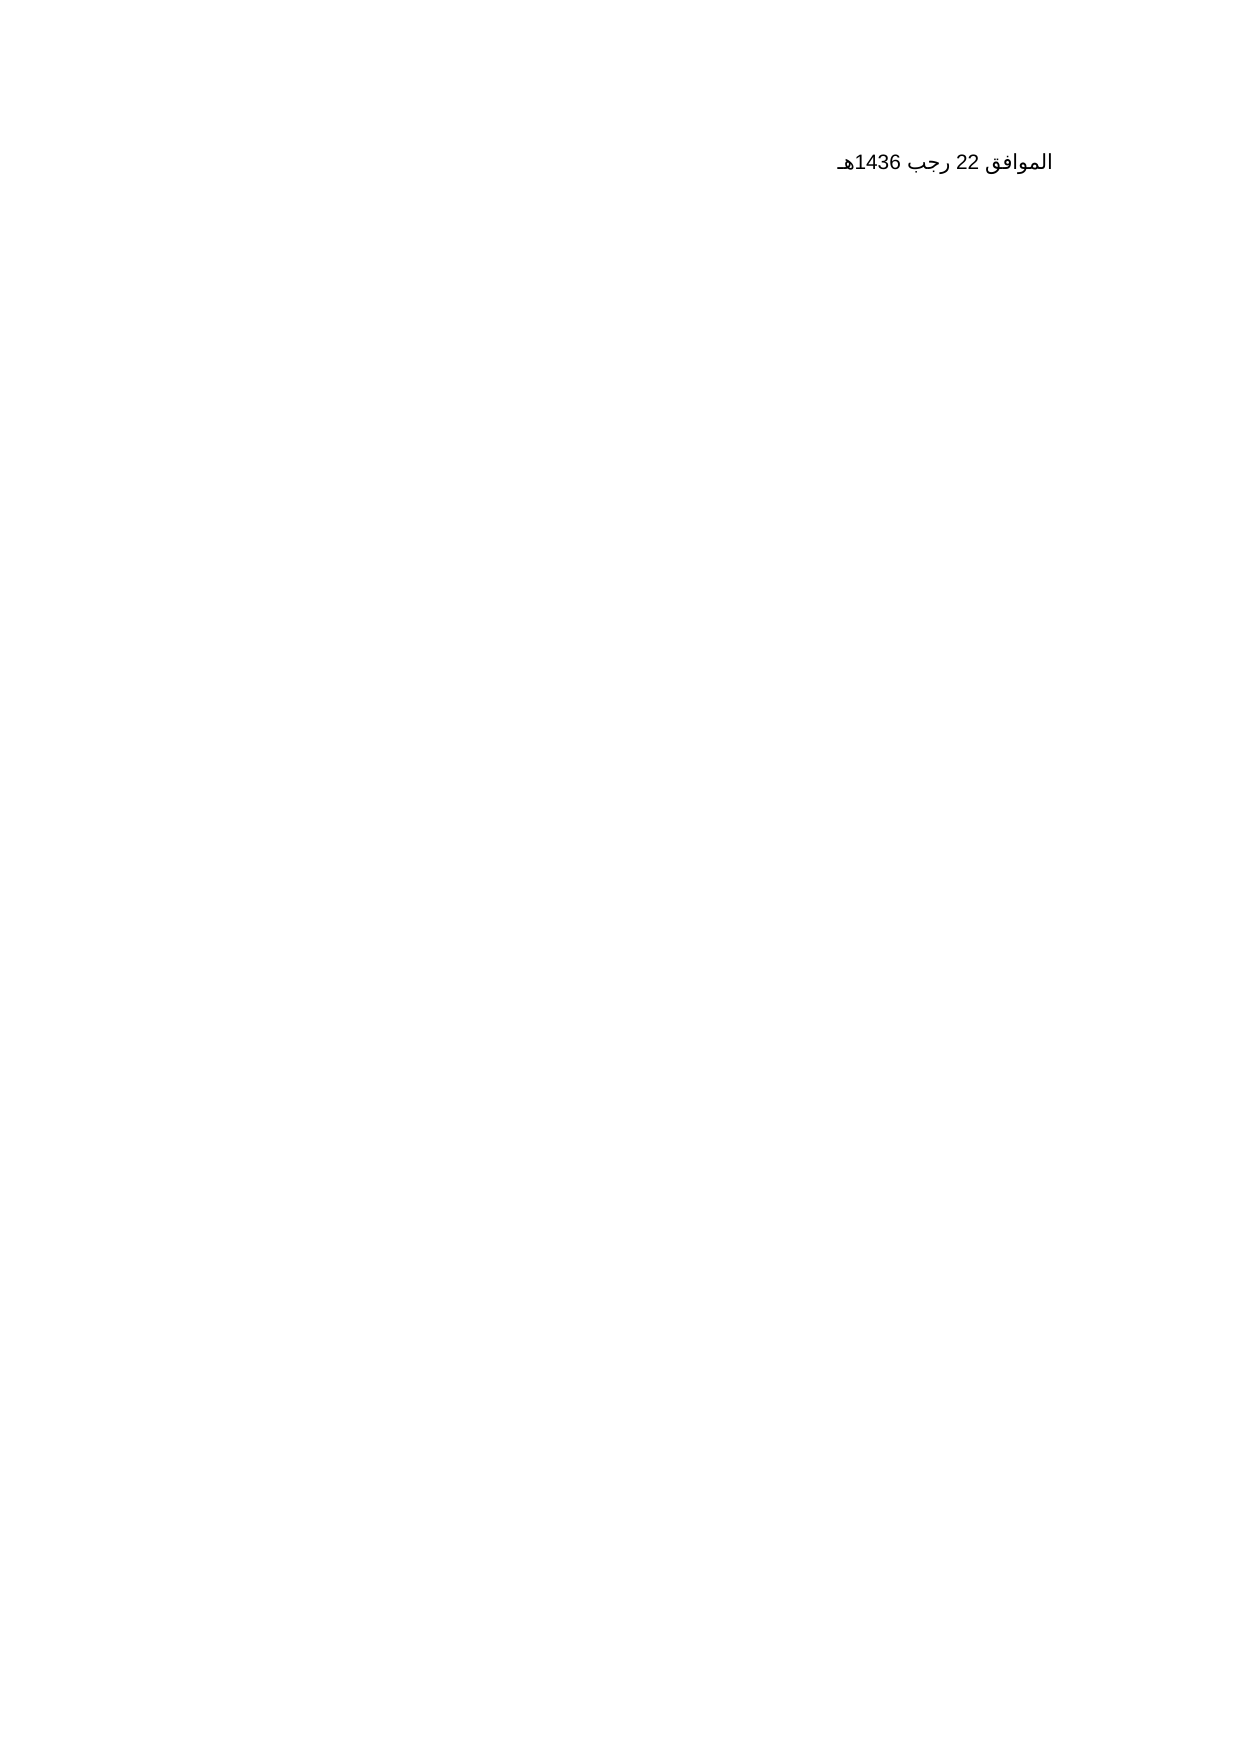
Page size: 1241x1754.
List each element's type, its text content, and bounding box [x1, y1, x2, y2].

text الموافق 22 رجب 1436هـ [187, 150, 1053, 174]
